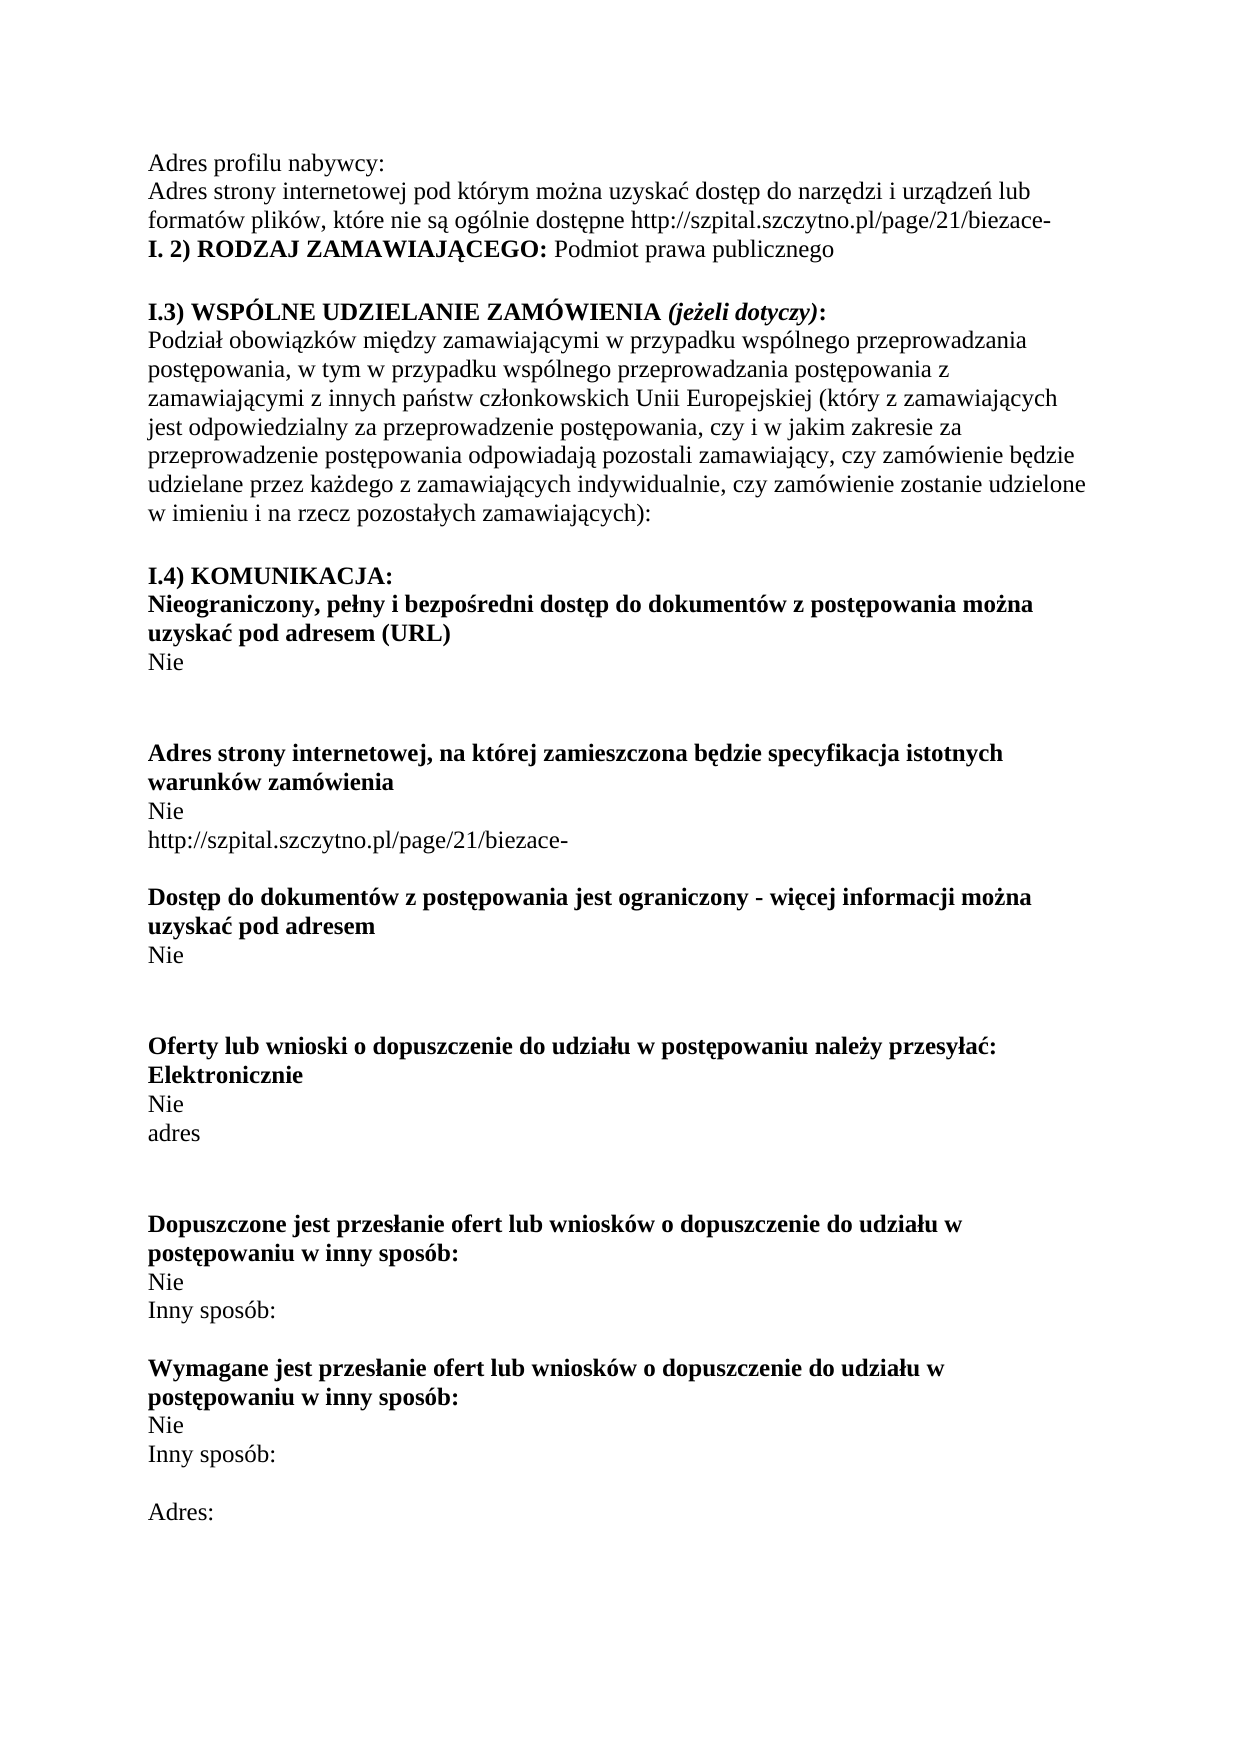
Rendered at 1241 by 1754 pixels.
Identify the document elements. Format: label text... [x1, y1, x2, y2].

text Dostęp do dokumentów z postępowania jest ograniczony - więcej informacji można uzyskać pod adresem [148, 853, 1093, 940]
text I.3) WSPÓLNE UDZIELANIE ZAMÓWIENIA (jeżeli dotyczy): [148, 297, 1093, 325]
text Oferty lub wnioski o dopuszczenie do udziału w postępowaniu należy przesyłać: Elektronicznie [148, 1003, 1093, 1089]
text Adres strony internetowej, na której zamieszczona będzie specyfikacja istotnych warunków zamówienia [148, 710, 1093, 796]
text I. 2) RODZAJ ZAMAWIAJĄCEGO: Podmiot prawa publicznego [148, 234, 1093, 297]
text Nie adres [148, 1089, 1093, 1180]
text Nie http://szpital.szczytno.pl/page/21/biezace- [148, 796, 1093, 853]
text I.4) KOMUNIKACJA: Nieograniczony, pełny i bezpośredni dostęp do dokumentów z postępowania można uzyskać pod adresem (URL) [148, 561, 1093, 647]
text Dopuszczone jest przesłanie ofert lub wniosków o dopuszczenie do udziału w postępowaniu w inny sposób: Nie Inny sposób: Wymagane jest przesłanie ofert lub wniosków o dopuszczenie do udziału w postępowaniu w inny sposób: Nie Inny sposób: Adres: [148, 1209, 1093, 1559]
text Nie [148, 940, 1093, 1003]
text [148, 148, 1093, 234]
text Podział obowiązków między zamawiającymi w przypadku wspólnego przeprowadzania postępowania, w tym w przypadku wspólnego przeprowadzania postępowania z zamawiającymi z innych państw członkowskich Unii Europejskiej (który z zamawiających jest odpowiedzialny za przeprowadzenie postępowania, czy i w jakim zakresie za przeprowadzenie postępowania odpowiadają pozostali zamawiający, czy zamówienie będzie udzielane przez każdego z zamawiających indywidualnie, czy zamówienie zostanie udzielone w imieniu i na rzecz pozostałych zamawiających): [148, 325, 1093, 561]
text Nie [148, 647, 1093, 710]
